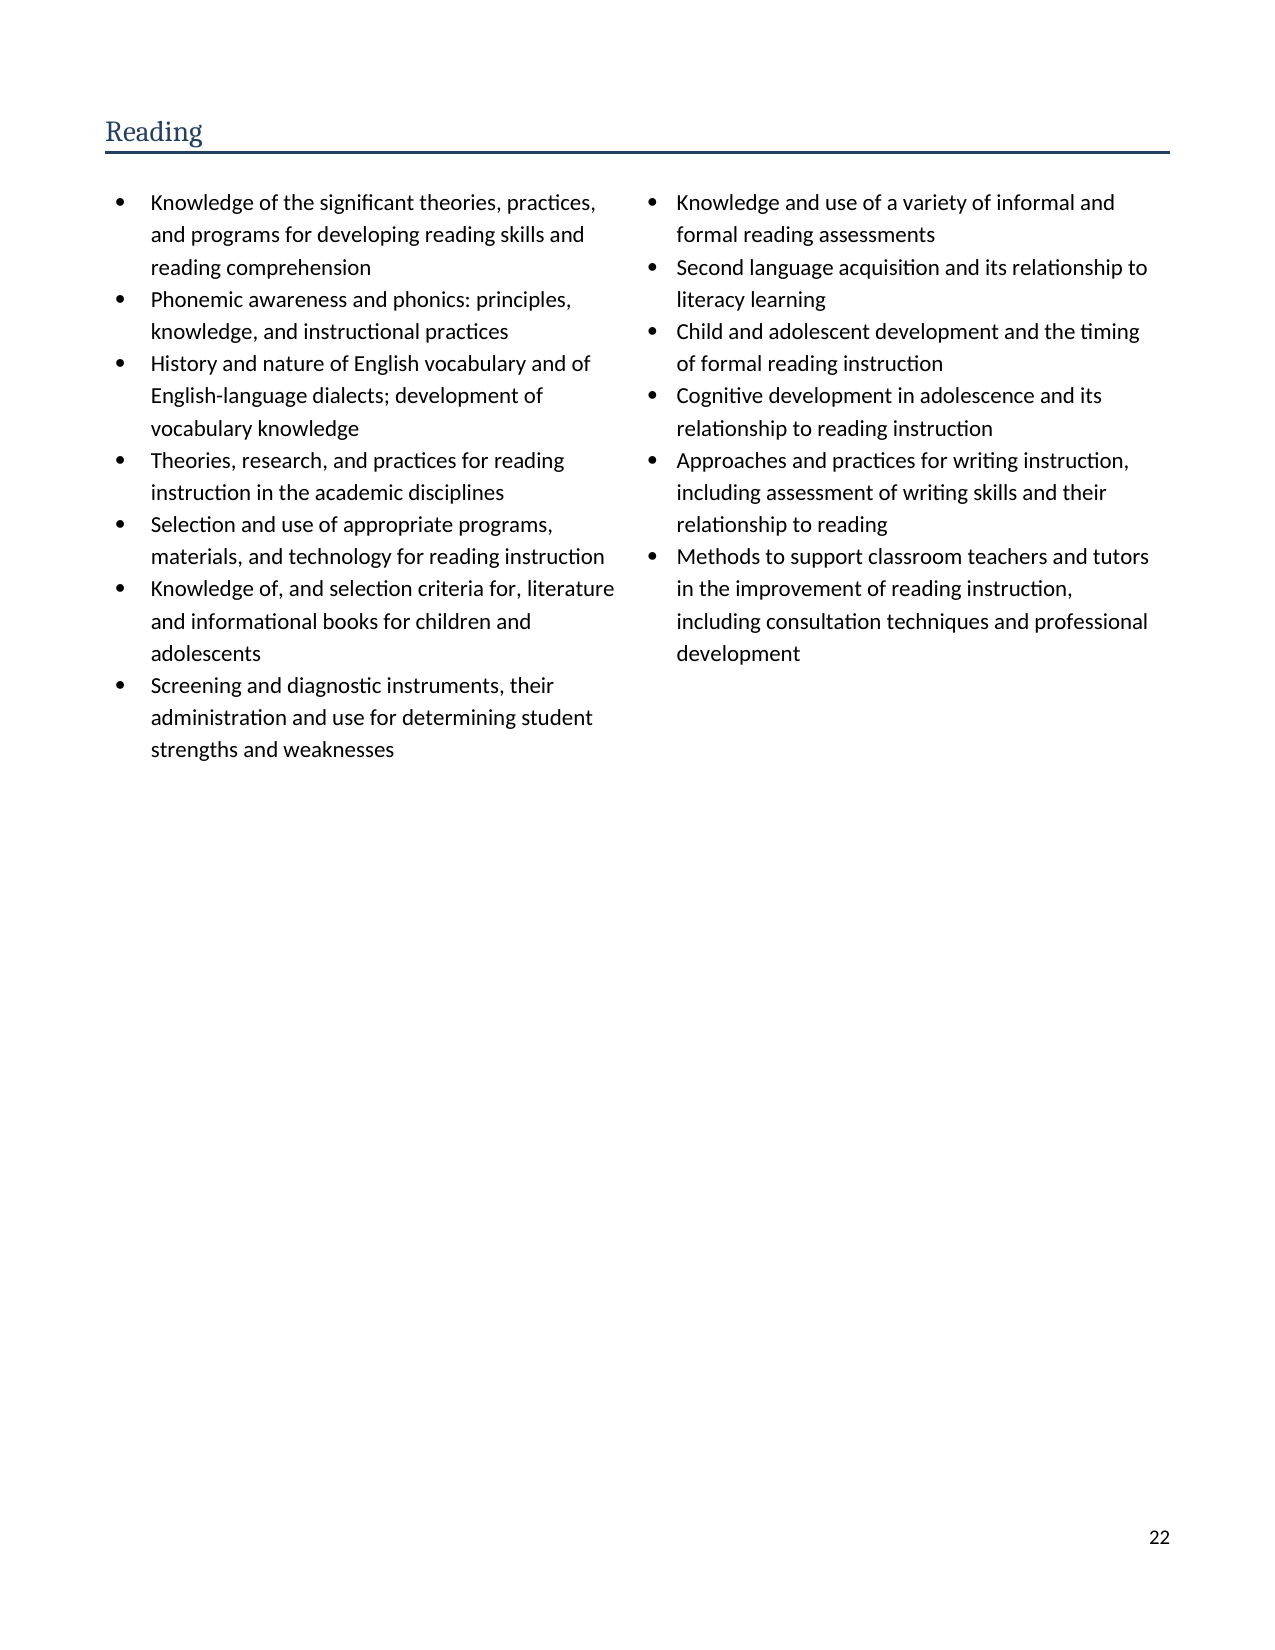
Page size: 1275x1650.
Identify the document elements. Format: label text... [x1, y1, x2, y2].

subtitle Reading [105, 115, 1170, 151]
table_header Knowledge and use of a variety of informal and formal reading assessments Second language acquisition and its relationship to literacy learning Child and adolescent development and the timing of formal reading instruction Cognitive development in adolescence and its relationship to reading instruction Approaches and practices for writing instruction, including assessment of writing skills and their relationship to reading Methods to support classroom teachers and tutors in the improvement of reading instruction, including consultation techniques and professional development [637, 188, 1169, 790]
table_header Knowledge of the significant theories, practices, and programs for developing reading skills and reading comprehension Phonemic awareness and phonics: principles, knowledge, and instructional practices History and nature of English vocabulary and of English-language dialects; development of vocabulary knowledge Theories, research, and practices for reading instruction in the academic disciplines Selection and use of appropriate programs, materials, and technology for reading instruction Knowledge of, and selection criteria for, literature and informational books for children and adolescents Screening and diagnostic instruments, their administration and use for determining student strengths and weaknesses [105, 188, 637, 790]
